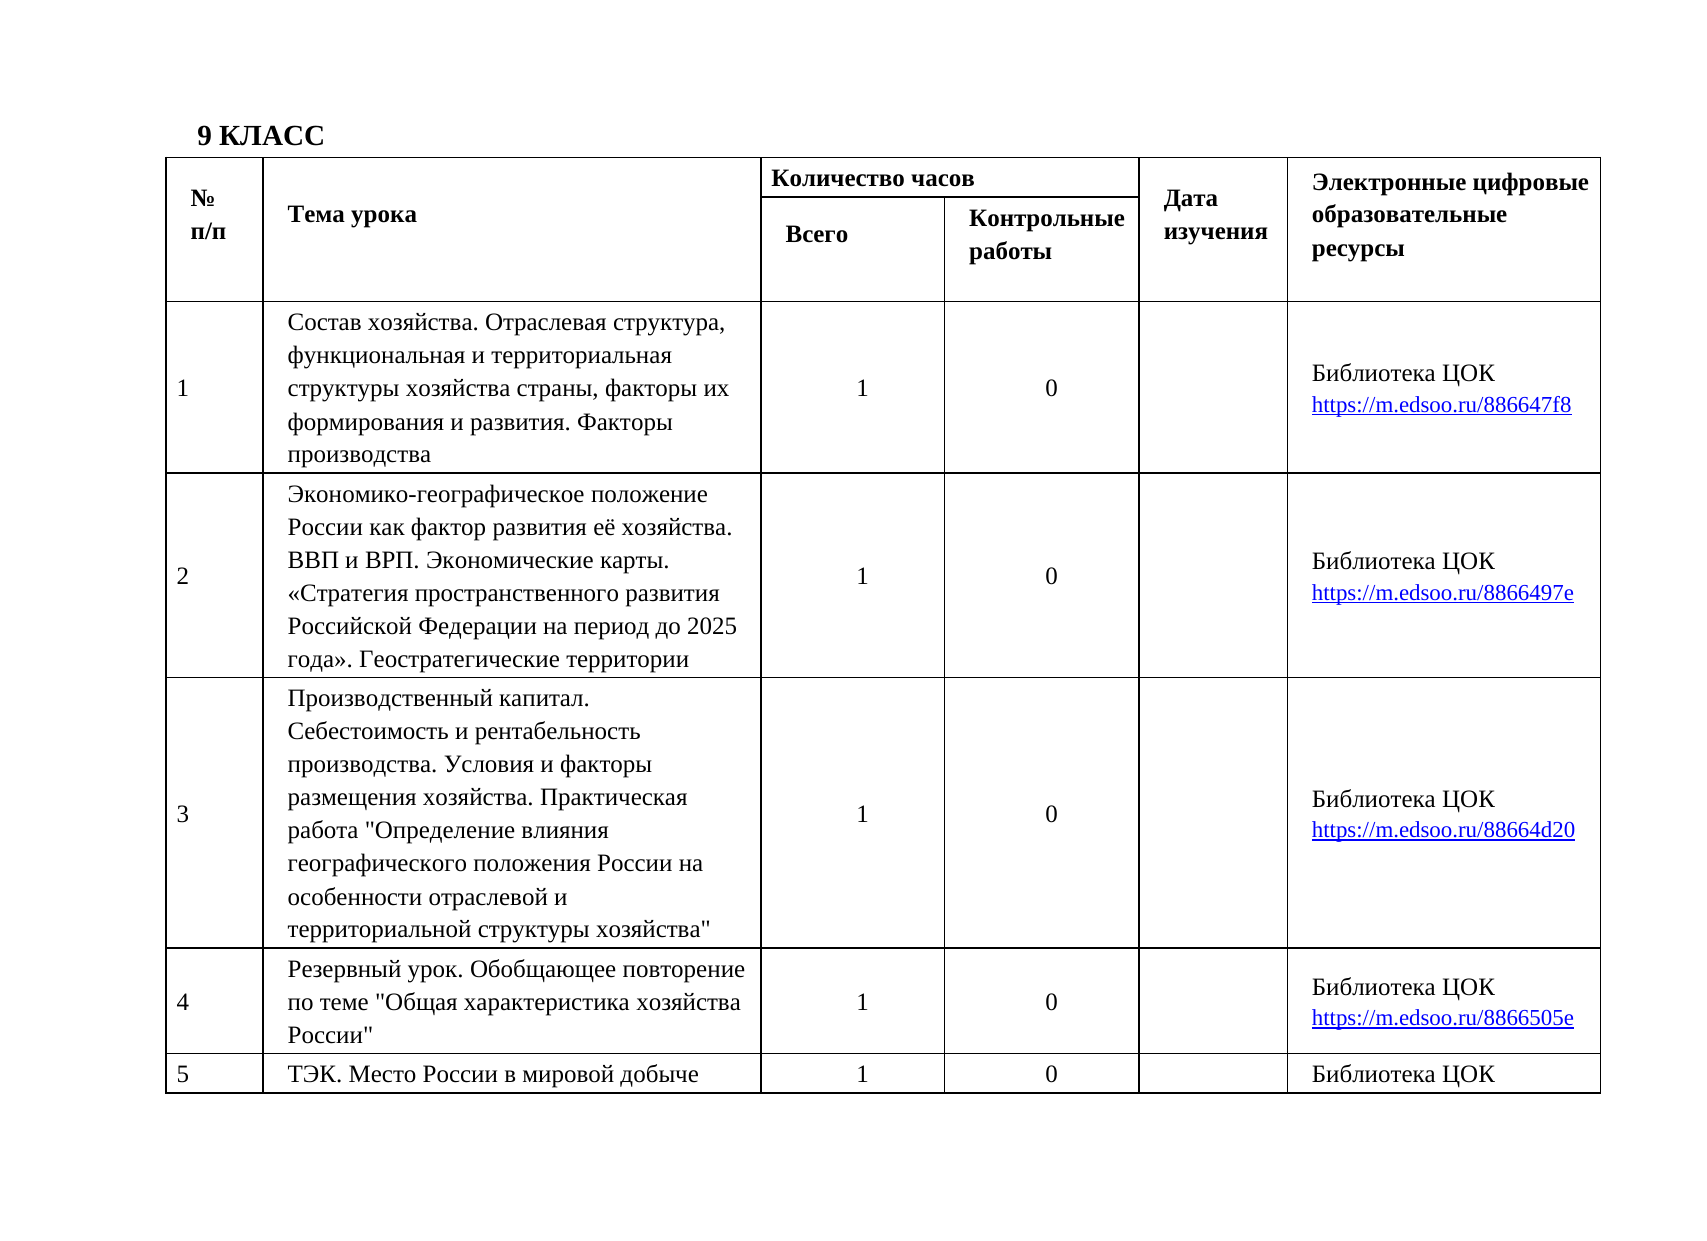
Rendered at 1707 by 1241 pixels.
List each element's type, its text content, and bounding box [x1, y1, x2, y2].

table_cell 1 [762, 678, 944, 947]
table_cell 4 [167, 949, 262, 1053]
table_cell Контрольные работы [945, 198, 1138, 301]
table_cell 5 [167, 1054, 262, 1092]
table_header Тема урока [264, 158, 760, 301]
table_cell [1140, 949, 1287, 1053]
table_header Дата изучения [1140, 158, 1287, 301]
table_cell Состав хозяйства. Отраслевая структура, функциональная и территориальная структуры хозяйства страны, факторы их формирования и развития. Факторы производства [264, 302, 760, 472]
table_cell 3 [167, 678, 262, 947]
table_cell [1140, 678, 1287, 947]
table_cell Библиотека ЦОК https://m.edsoo.ru/88664d20 [1288, 678, 1600, 947]
table_cell 1 [762, 1054, 944, 1092]
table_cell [264, 1054, 760, 1092]
table_cell 0 [945, 949, 1138, 1053]
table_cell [1288, 1054, 1600, 1092]
text 9 КЛАСС [190, 118, 1618, 152]
table_cell 0 [945, 302, 1138, 472]
table_cell 0 [945, 678, 1138, 947]
table_cell Всего [762, 198, 944, 301]
table_cell Производственный капитал. Себестоимость и рентабельность производства. Условия и факторы размещения хозяйства. Практическая работа "Определение влияния географического положения России на особенности отраслевой и территориальной структуры хозяйства" [264, 678, 760, 947]
table_cell [1140, 474, 1287, 677]
table_cell Резервный урок. Обобщающее повторение по теме "Общая характеристика хозяйства России" [264, 949, 760, 1053]
table_cell Библиотека ЦОК https://m.edsoo.ru/886647f8 [1288, 302, 1600, 472]
table_header № п/п [167, 158, 262, 301]
table_cell 0 [945, 1054, 1138, 1092]
table_cell 1 [167, 302, 262, 472]
table_cell Библиотека ЦОК https://m.edsoo.ru/8866497e [1288, 474, 1600, 677]
table_cell 1 [762, 949, 944, 1053]
table_header Количество часов [762, 158, 1138, 196]
table_header Электронные цифровые образовательные ресурсы [1288, 158, 1600, 301]
table_cell 2 [167, 474, 262, 677]
table_cell 0 [945, 474, 1138, 677]
table_cell [1140, 1054, 1287, 1092]
table_cell [1140, 302, 1287, 472]
table_cell Библиотека ЦОК https://m.edsoo.ru/8866505e [1288, 949, 1600, 1053]
table_cell 1 [762, 302, 944, 472]
table_cell Экономико-географическое положение России как фактор развития её хозяйства. ВВП и ВРП. Экономические карты. «Стратегия пространственного развития Российской Федерации на период до 2025 года». Геостратегические территории [264, 474, 760, 677]
table_cell 1 [762, 474, 944, 677]
